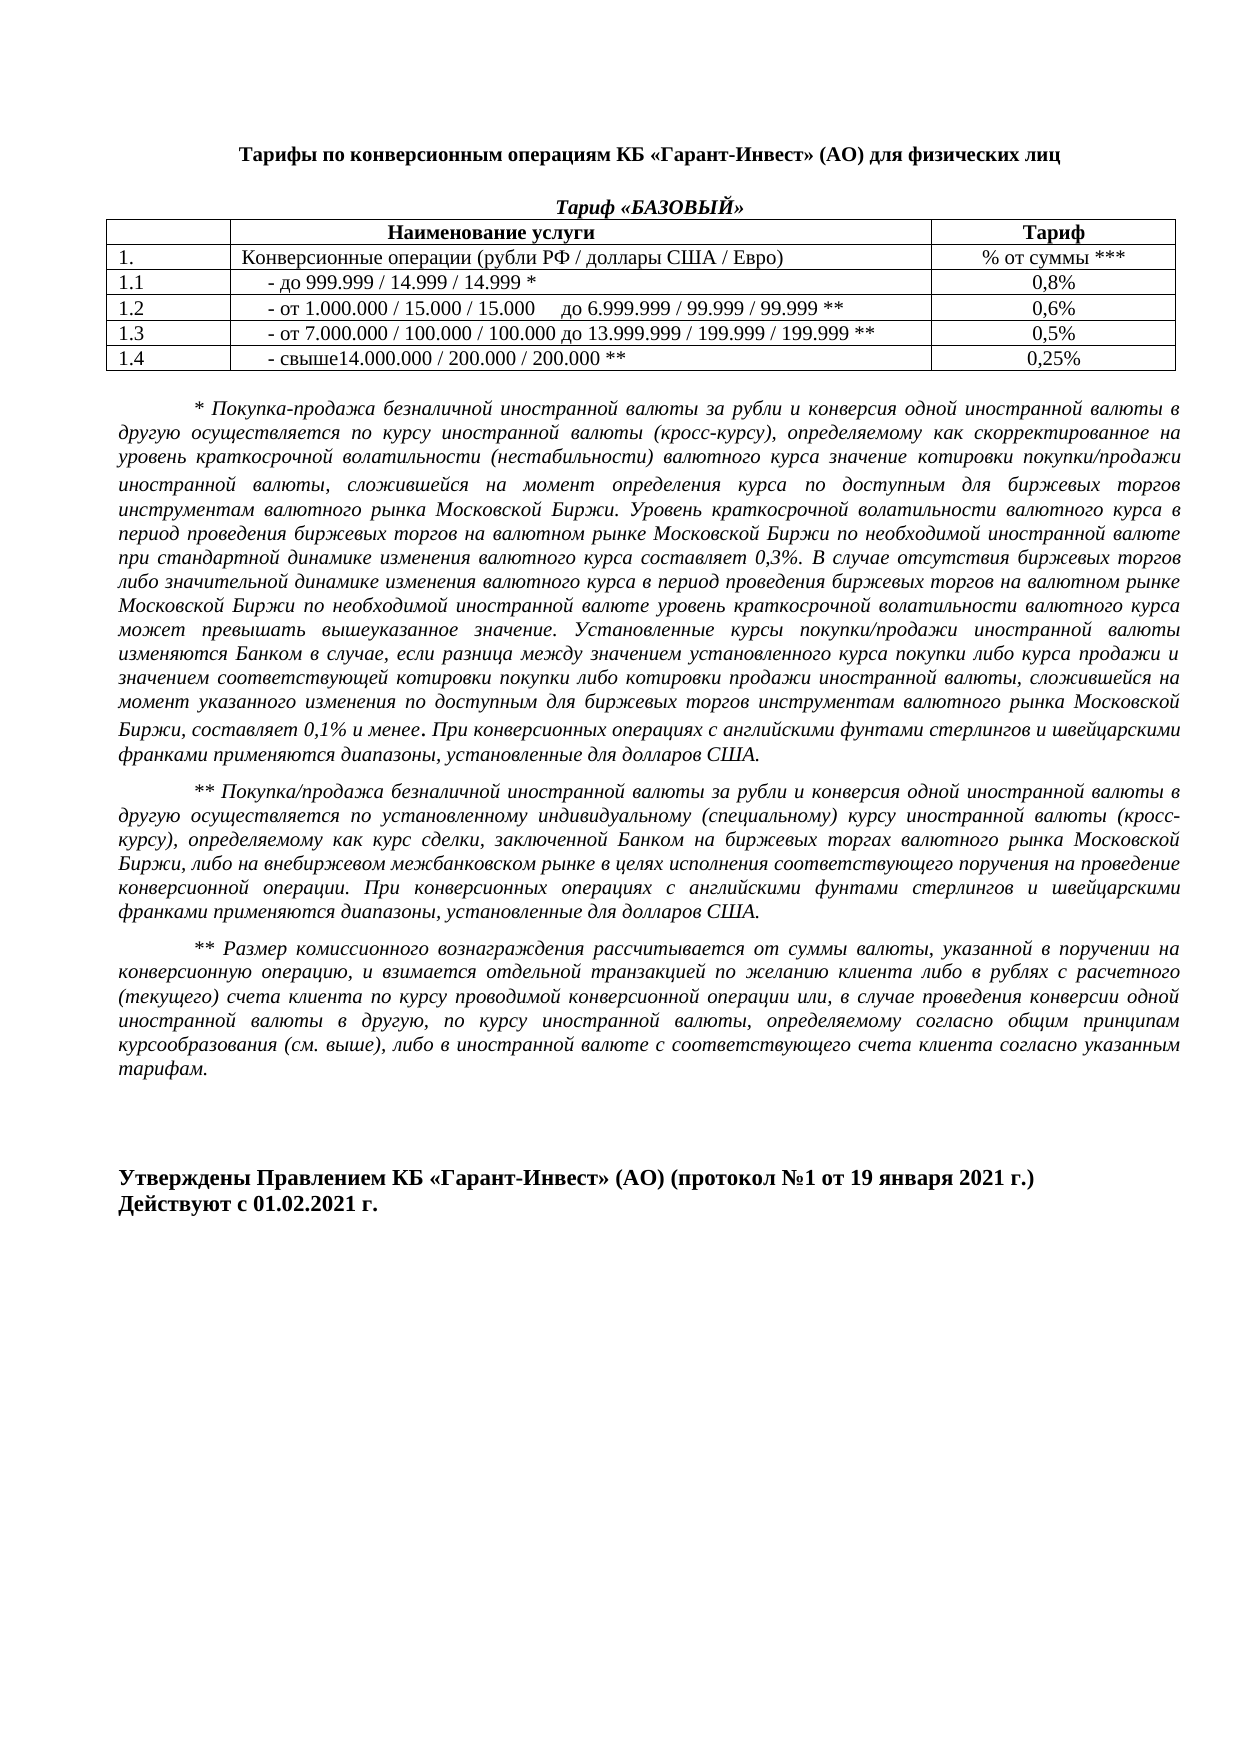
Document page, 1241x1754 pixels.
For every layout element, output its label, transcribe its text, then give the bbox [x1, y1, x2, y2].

table_cell 1.1 [107, 270, 230, 294]
table_header Наименование услуги [231, 220, 931, 244]
text ** Покупка/продажа безналичной иностранной валюты за рубли и конверсия одной иностранной валюты в другую осуществляется по установленному индивидуальному (специальному) курсу иностранной валюты (кросс-курсу), определяемому как курс сделки, заключенной Банком на биржевых торгах валютного рынка Московской Биржи, либо на внебиржевом межбанковском рынке в целях исполнения соответствующего поручения на проведение конверсионной операции. При конверсионных операциях с английскими фунтами стерлингов и швейцарскими франками применяются диапазоны, установленные для долларов США. [118, 778, 1181, 923]
table_header Тариф [932, 220, 1175, 244]
table_cell - до 999.999 / 14.999 / 14.999 * [231, 270, 931, 294]
subtitle Тарифы по конверсионным операциям КБ «Гарант-Инвест» (АО) для физических лиц [118, 142, 1181, 166]
table_cell 1.2 [107, 295, 230, 319]
text * Покупка-продажа безналичной иностранной валюты за рубли и конверсия одной иностранной валюты в другую осуществляется по курсу иностранной валюты (кросс-курсу), определяемому как скорректированное на уровень краткосрочной волатильности (нестабильности) валютного курса значение котировки покупки/продажи иностранной валюты, сложившейся на момент определения курса по доступным для биржевых торгов инструментам валютного рынка Московской Биржи. Уровень краткосрочной волатильности валютного курса в период проведения биржевых торгов на валютном рынке Московской Биржи по необходимой иностранной валюте при стандартной динамике изменения валютного курса составляет 0,3%. В случае отсутствия биржевых торгов либо значительной динамике изменения валютного курса в период проведения биржевых торгов на валютном рынке Московской Биржи по необходимой иностранной валюте уровень краткосрочной волатильности валютного курса может превышать вышеуказанное значение. Установленные курсы покупки/продажи иностранной валюты изменяются Банком в случае, если разница между значением установленного курса покупки либо курса продажи и значением соответствующей котировки покупки либо котировки продажи иностранной валюты, сложившейся на момент указанного изменения по доступным для биржевых торгов инструментам валютного рынка Московской Биржи, составляет 0,1% и менее. При конверсионных операциях с английскими фунтами стерлингов и швейцарскими франками применяются диапазоны, установленные для долларов США. [118, 396, 1181, 766]
table_cell - от 7.000.000 / 100.000 / 100.000 до 13.999.999 / 199.999 / 199.999 ** [231, 321, 931, 344]
table_cell 1.4 [107, 346, 230, 370]
table_cell Конверсионные операции (рубли РФ / доллары США / Евро) [231, 245, 931, 269]
text Действуют с 01.02.2021 г. [118, 1190, 1181, 1216]
table_cell 1. [107, 245, 230, 269]
table_cell - от 1.000.000 / 15.000 / 15.000 до 6.999.999 / 99.999 / 99.999 ** [231, 295, 931, 319]
table_cell 0,25% [932, 346, 1175, 370]
table_cell 0,6% [932, 295, 1175, 319]
text Утверждены Правлением КБ «Гарант-Инвест» (АО) (протокол №1 от 19 января 2021 г.) [118, 1164, 1181, 1190]
text Тариф «БАЗОВЫЙ» [118, 195, 1181, 219]
table_cell 1.3 [107, 321, 230, 344]
table_header [107, 220, 230, 244]
table_cell % от суммы *** [932, 245, 1175, 269]
text ** Размер комиссионного вознаграждения рассчитывается от суммы валюты, указанной в поручении на конверсионную операцию, и взимается отдельной транзакцией по желанию клиента либо в рублях с расчетного (текущего) счета клиента по курсу проводимой конверсионной операции или, в случае проведения конверсии одной иностранной валюты в другую, по курсу иностранной валюты, определяемому согласно общим принципам курсообразования (см. выше), либо в иностранной валюте с соответствующего счета клиента согласно указанным тарифам. [118, 935, 1181, 1080]
table_cell 0,5% [932, 321, 1175, 344]
table_cell 0,8% [932, 270, 1175, 294]
table_cell - свыше14.000.000 / 200.000 / 200.000 ** [231, 346, 931, 370]
